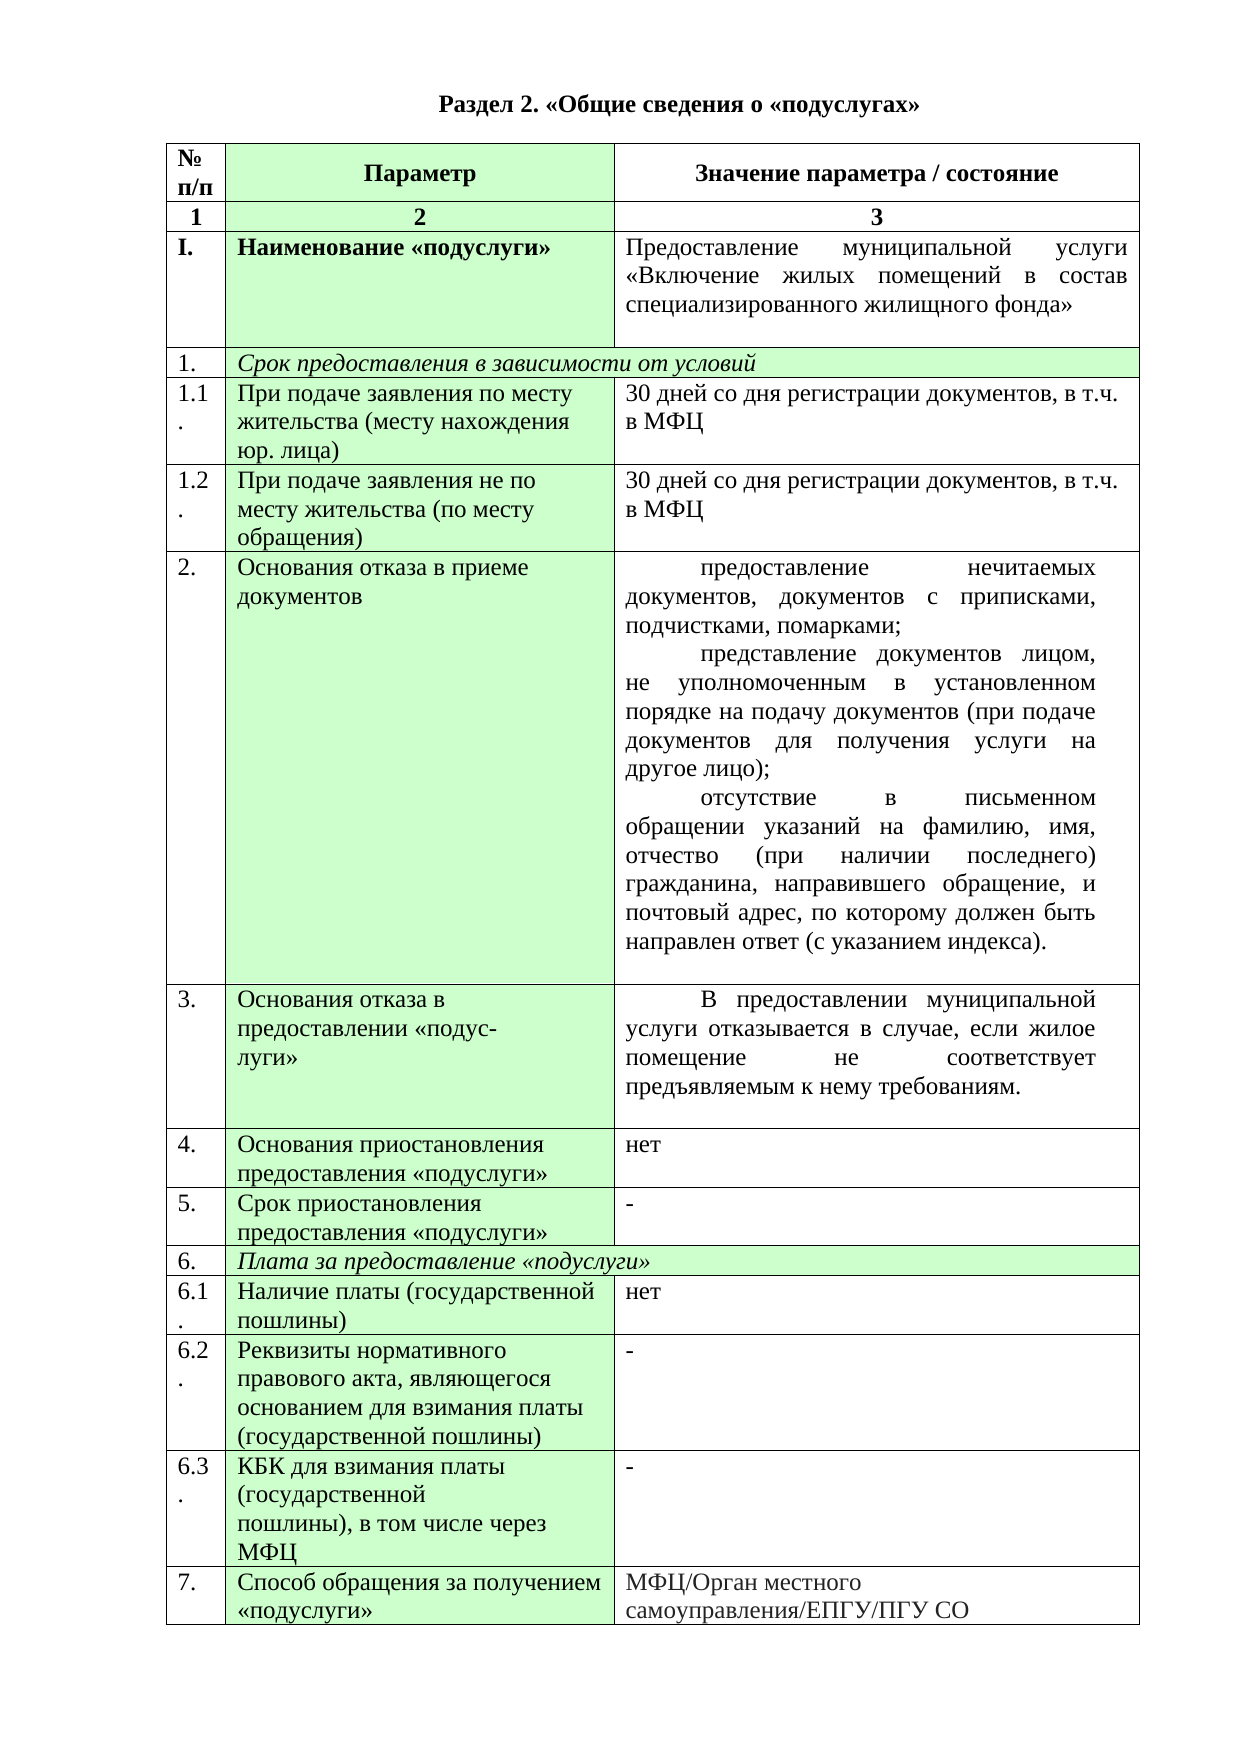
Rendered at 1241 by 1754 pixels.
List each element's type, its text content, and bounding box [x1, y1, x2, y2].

table_cell Срок предоставления в зависимости от условий [226, 348, 1139, 377]
table_cell - [615, 1188, 1139, 1245]
table_cell [167, 1188, 225, 1245]
table_header Значение параметра / состояние [615, 144, 1139, 201]
table_cell предоставление нечитаемых документов, документов с приписками, подчистками, помарками; представление документов лицом, не уполномоченным в установленном порядке на подачу документов (при подаче документов для получения услуги на другое лицо); отсутствие в письменном обращении указаний на фамилию, имя, отчество (при наличии последнего) гражданина, направившего обращение, и почтовый адрес, по которому должен быть направлен ответ (с указанием индекса). [615, 552, 1139, 983]
table_cell 1.2. [167, 465, 225, 551]
table_cell [167, 1129, 225, 1187]
table_cell 3 [615, 202, 1139, 231]
table_cell - [615, 1335, 1139, 1450]
table_cell Реквизиты нормативного правового акта, являющегося основанием для взимания платы (государственной пошлины) [226, 1335, 614, 1450]
table_cell Основания приостановления предоставления «подуслуги» [226, 1129, 614, 1187]
table_cell [167, 1246, 225, 1275]
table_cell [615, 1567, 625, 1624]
table_cell [167, 552, 225, 983]
table_cell При подаче заявления по месту жительства (месту нахождения юр. лица) [226, 378, 614, 464]
table_cell 1.1. [167, 378, 225, 464]
table_cell КБК для взимания платы (государственной пошлины), в том числе через МФЦ [226, 1451, 614, 1566]
table_cell Предоставление муниципальной услуги «Включение жилых помещений в состав специализированного жилищного фонда» [615, 232, 1139, 347]
table_cell 30 дней со дня регистрации документов, в т.ч. в МФЦ [615, 465, 1139, 551]
table_cell I. [167, 232, 225, 347]
table_cell - [615, 1451, 1139, 1566]
text Раздел 2. «Общие сведения о «подуслугах» [177, 89, 1181, 117]
table_cell [167, 348, 225, 377]
table_cell 6.2. [167, 1335, 225, 1450]
table_header № п/п [167, 144, 225, 201]
table_cell нет [615, 1276, 1139, 1334]
table_cell Плата за предоставление «подуслуги» [226, 1246, 1139, 1275]
table_cell 30 дней со дня регистрации документов, в т.ч. в МФЦ [615, 378, 1139, 464]
table_cell [167, 985, 225, 1128]
table_header Параметр [226, 144, 614, 201]
table_cell При подаче заявления не по месту жительства (по месту обращения) [226, 465, 614, 551]
table_cell Способ обращения за получением «подуслуги» [226, 1567, 614, 1624]
table_cell нет [615, 1129, 1139, 1187]
table_cell 2 [226, 202, 614, 231]
table_cell 6.1. [167, 1276, 225, 1334]
table_cell 6.3. [167, 1451, 225, 1566]
table_cell 1 [167, 202, 225, 231]
table_cell МФЦ/Орган местного самоуправления/ЕПГУ/ПГУ СО [862, 1567, 1139, 1624]
table_cell Основания отказа в приеме документов [226, 552, 614, 983]
table_cell Наличие платы (государственной пошлины) [226, 1276, 614, 1334]
table_cell [167, 1567, 225, 1624]
table_cell Основания отказа в предоставлении «подус- луги» [226, 985, 614, 1128]
table_cell Срок приостановления предоставления «подуслуги» [226, 1188, 614, 1245]
table_cell Наименование «подуслуги» [226, 232, 614, 347]
table_cell В предоставлении муниципальной услуги отказывается в случае, если жилое помещение не соответствует предъявляемым к нему требованиям. [615, 985, 1139, 1128]
